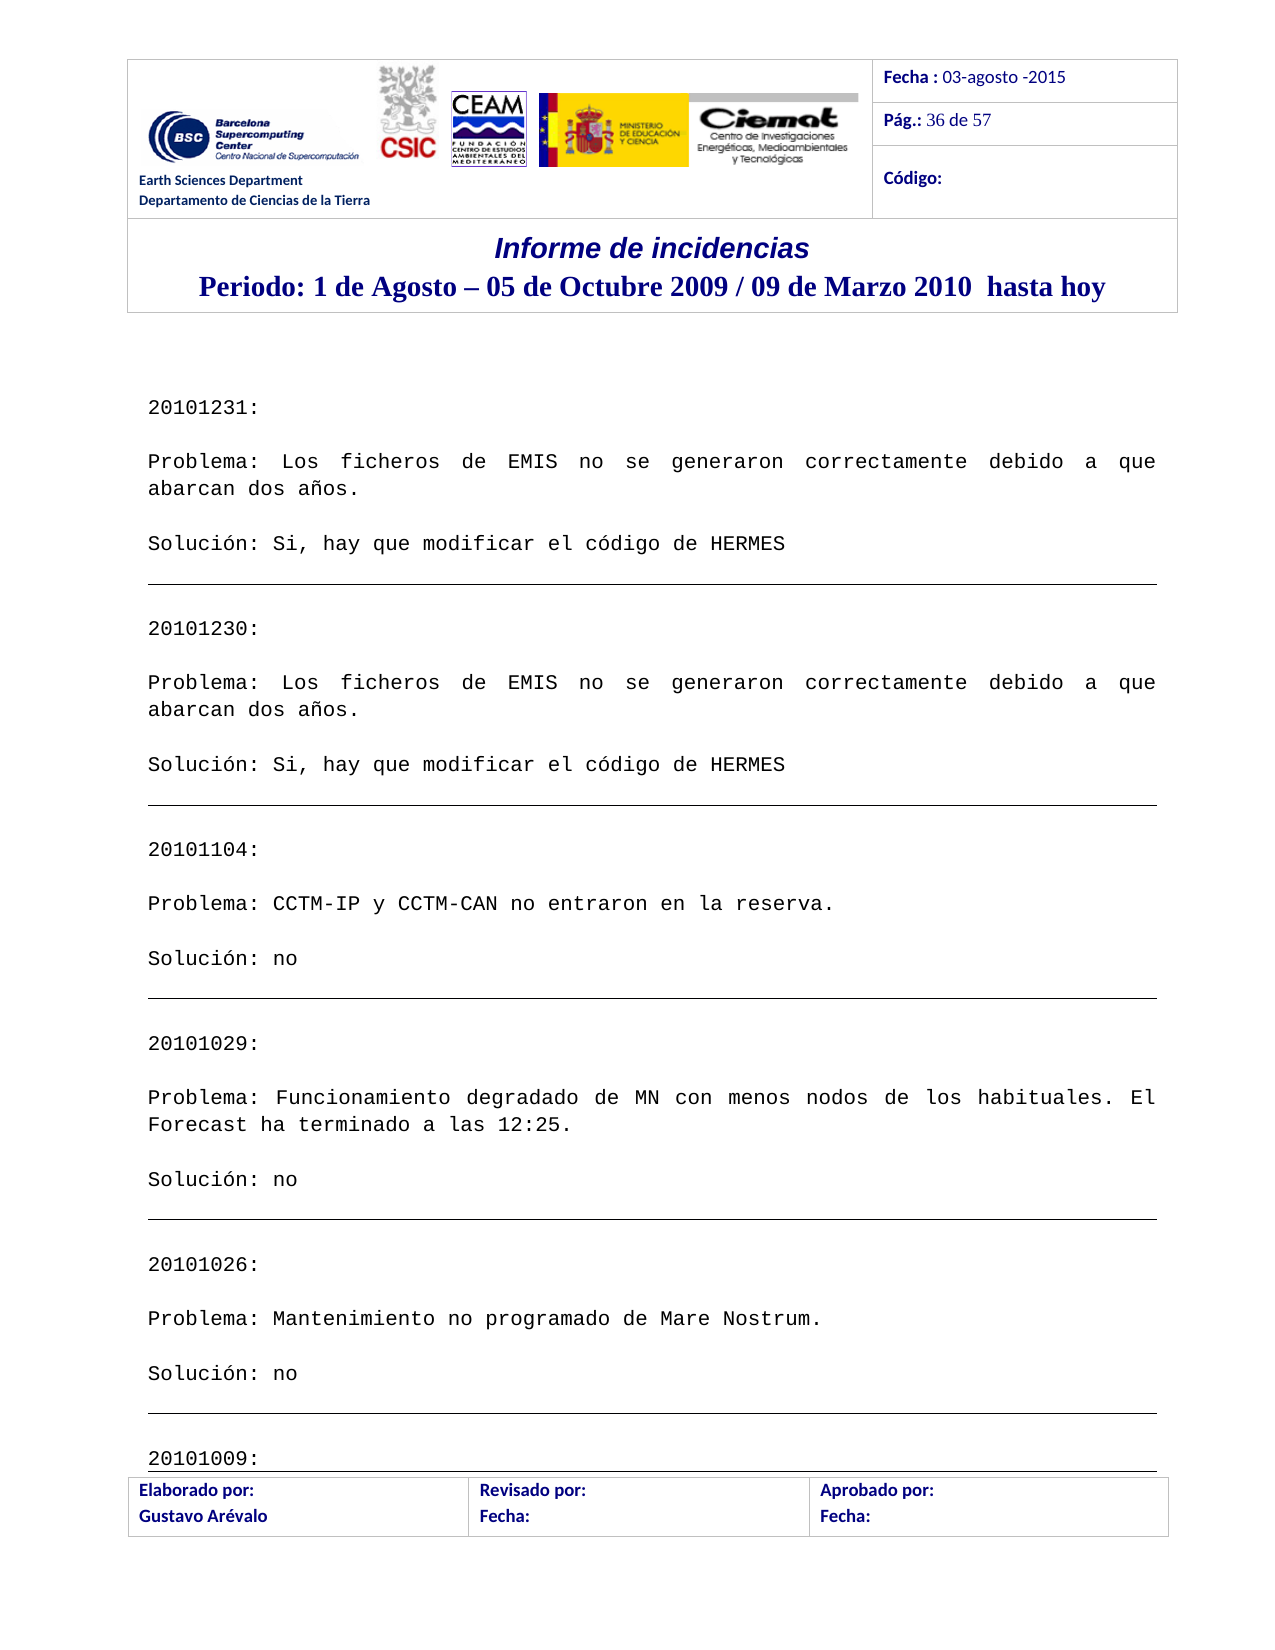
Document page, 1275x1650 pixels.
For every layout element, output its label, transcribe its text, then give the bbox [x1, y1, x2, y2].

text Solución: no [148, 948, 1157, 971]
text 20101230: [148, 618, 1157, 641]
text 20101026: [148, 1254, 1157, 1277]
text Problema: Funcionamiento degradado de MN con menos nodos de los habituales. El Forecast ha terminado a las 12:25. [148, 1087, 1157, 1138]
text Problema: Los ficheros de EMIS no se generaron correctamente debido a que abarcan dos años. [148, 451, 1157, 502]
picture [451, 91, 527, 167]
text Problema: Los ficheros de EMIS no se generaron correctamente debido a que abarcan dos años. [148, 672, 1157, 723]
text 20101104: [148, 839, 1157, 862]
text Solución: no [148, 1362, 1157, 1386]
picture [539, 93, 859, 167]
text Solución: Si, hay que modificar el código de HERMES [148, 533, 1157, 556]
text 20101231: [148, 397, 1157, 420]
text Solución: no [148, 1169, 1157, 1192]
text Problema: CCTM-IP y CCTM-CAN no entraron en la reserva. [148, 893, 1157, 917]
text 20101009: [148, 1448, 1157, 1471]
text 20101029: [148, 1033, 1157, 1056]
picture [376, 60, 440, 167]
text Problema: Mantenimiento no programado de Mare Nostrum. [148, 1308, 1157, 1332]
text Solución: Si, hay que modificar el código de HERMES [148, 754, 1157, 777]
